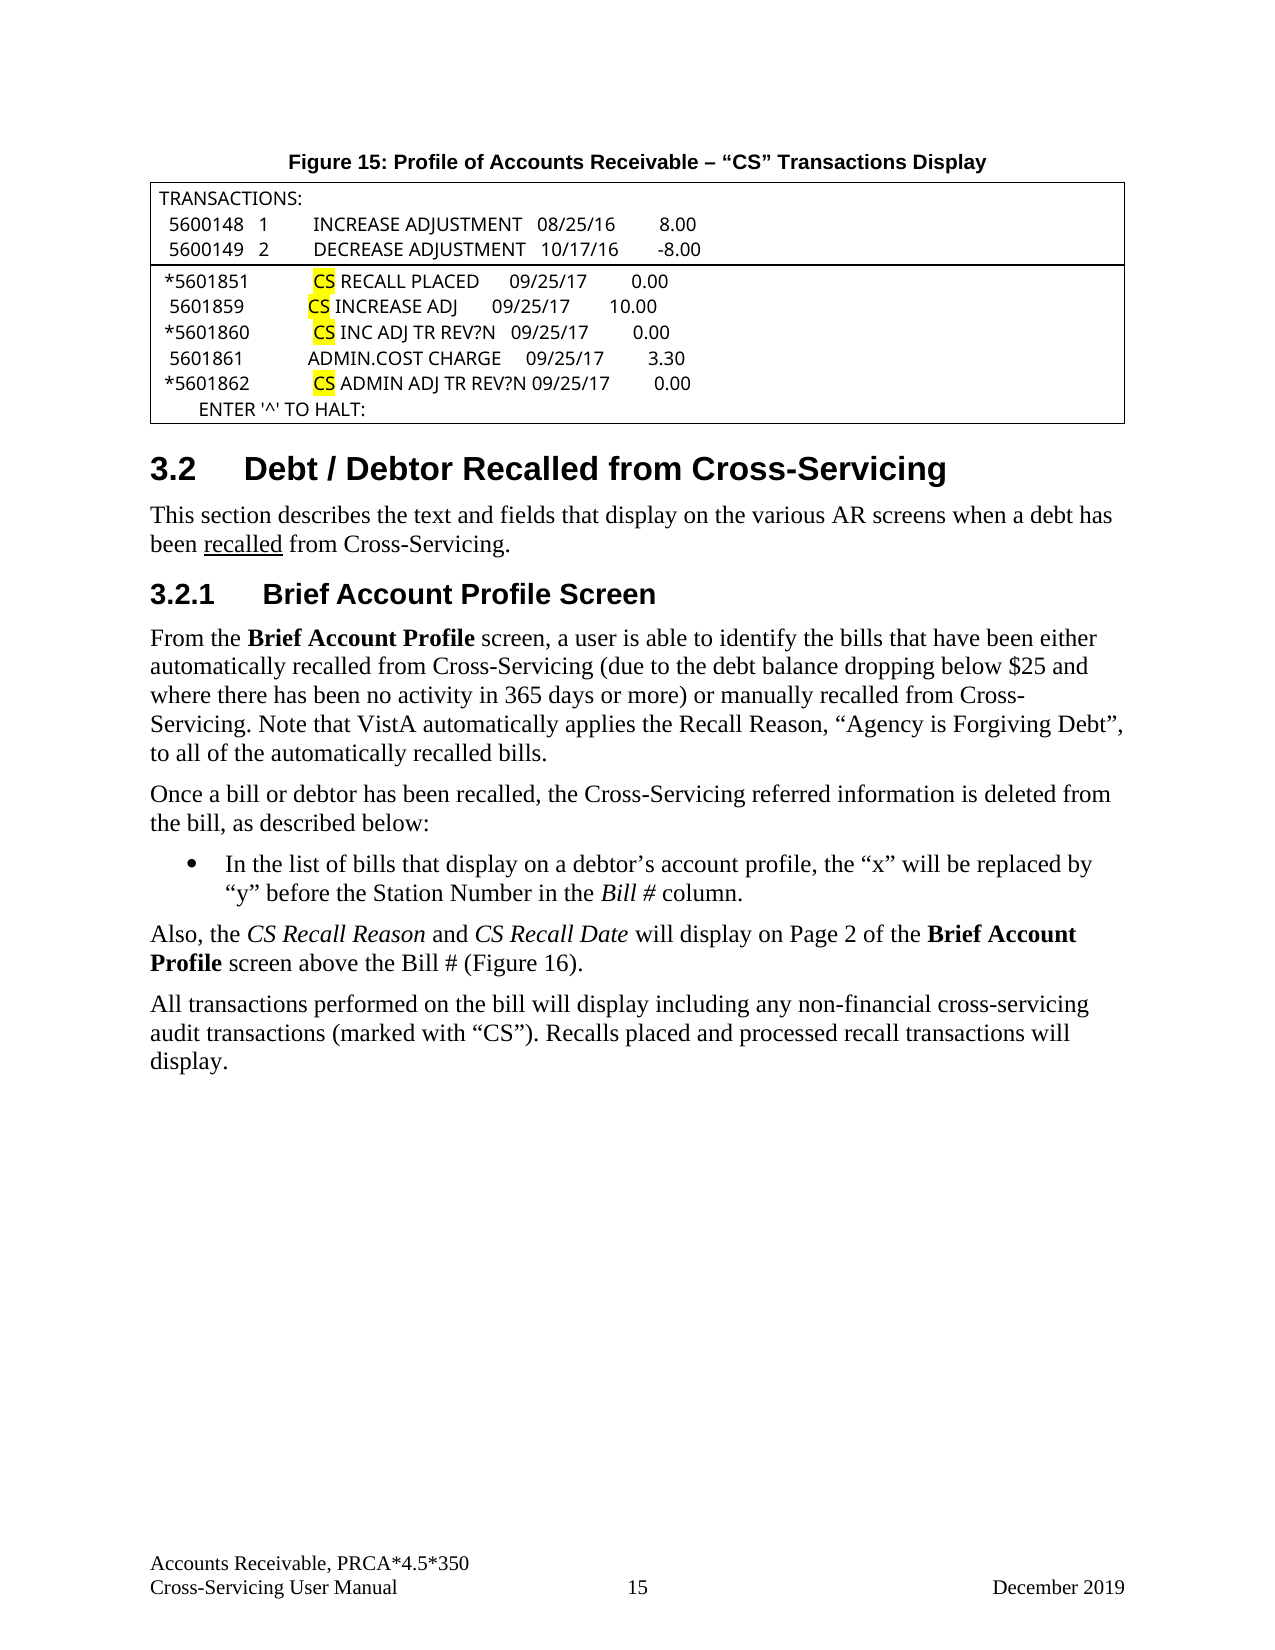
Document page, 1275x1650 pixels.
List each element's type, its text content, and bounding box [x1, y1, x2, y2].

text *5601851 CS RECALL PLACED 09/25/17 0.00 [151, 266, 1124, 291]
subtitle Brief Account Profile Screen [150, 577, 1125, 610]
subtitle Debt / Debtor Recalled from Cross-Servicing [150, 449, 1125, 488]
text 5600149 2 DECREASE ADJUSTMENT 10/17/16 -8.00 [151, 233, 1124, 264]
text *5601862 CS ADMIN ADJ TR REV?N 09/25/17 0.00 [151, 367, 1124, 393]
list In the list of bills that display on a debtor’s account profile, the “x” will be replaced by “y” before the Station Number in the Bill # column. [187, 849, 1125, 906]
text From the Brief Account Profile screen, a user is able to identify the bills that have been either automatically recalled from Cross-Servicing (due to the debt balance dropping below $25 and where there has been no activity in 365 days or more) or manually recalled from Cross-Servicing. Note that VistA automatically applies the Recall Reason, “Agency is Forgiving Debt”, to all of the automatically recalled bills. [150, 623, 1125, 766]
text Also, the CS Recall Reason and CS Recall Date will display on Page 2 of the Brief Account Profile screen above the Bill # (Figure 16). [150, 919, 1125, 976]
text Figure 15: Profile of Accounts Receivable – “CS” Transactions Display [150, 150, 1125, 174]
text 5600148 1 INCREASE ADJUSTMENT 08/25/16 8.00 [151, 208, 1124, 233]
text 5601861 ADMIN.COST CHARGE 09/25/17 3.30 [151, 342, 1124, 367]
text This section describes the text and fields that display on the various AR screens when a debt has been recalled from Cross-Servicing. [150, 500, 1125, 558]
text 5601859 CS INCREASE ADJ 09/25/17 10.00 [151, 291, 313, 316]
text All transactions performed on the bill will display including any non-financial cross-servicing audit transactions (marked with “CS”). Recalls placed and processed recall transactions will display. [150, 989, 1125, 1075]
text ENTER '^' TO HALT: [151, 393, 1124, 423]
text Once a bill or debtor has been recalled, the Cross-Servicing referred information is deleted from the bill, as described below: [150, 779, 1125, 836]
text *5601860 CS INC ADJ TR REV?N 09/25/17 0.00 [330, 316, 1124, 342]
text TRANSACTIONS: [151, 183, 1124, 208]
text *5601860 CS INC ADJ TR REV?N 09/25/17 0.00 [151, 316, 313, 342]
text 5601859 CS INCREASE ADJ 09/25/17 10.00 [330, 291, 1124, 316]
